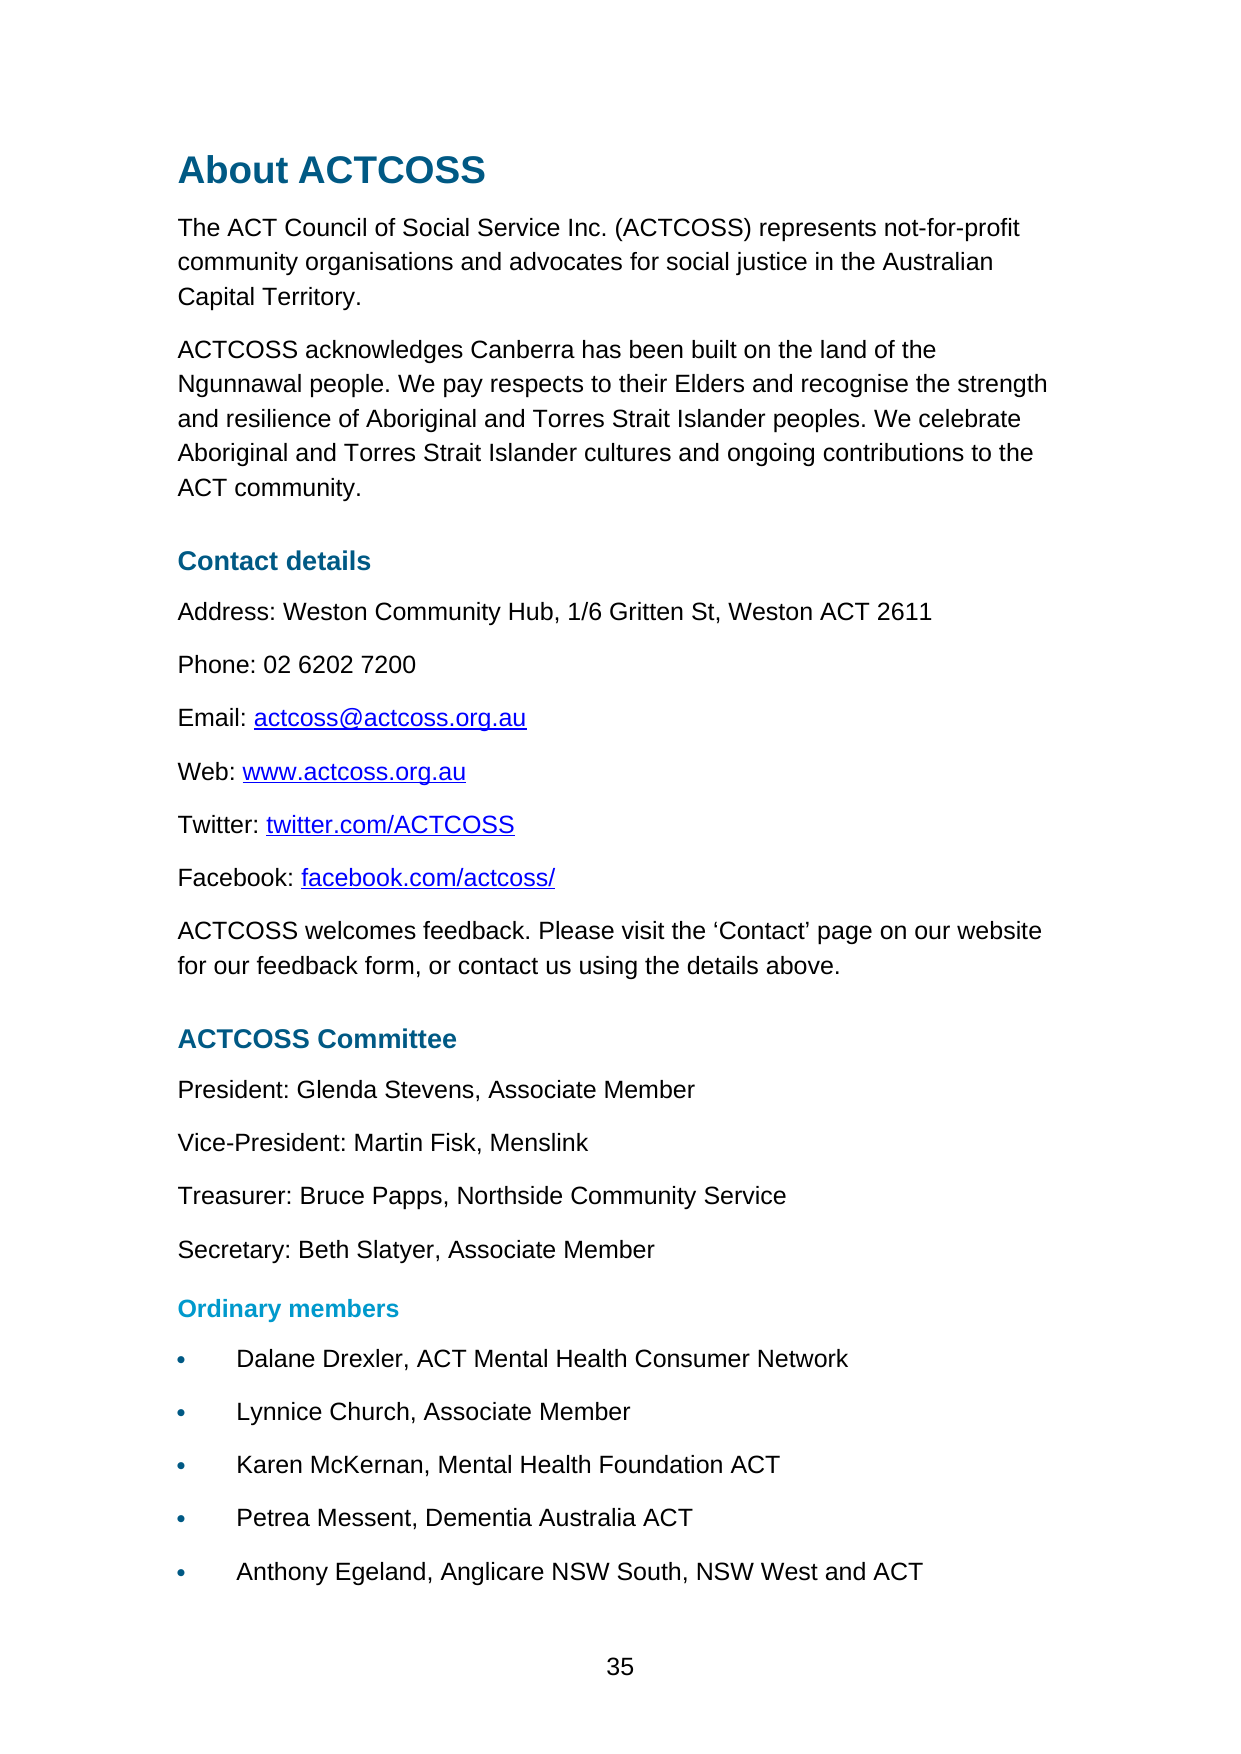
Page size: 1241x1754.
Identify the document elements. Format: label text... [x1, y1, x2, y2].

text President: Glenda Stevens, Associate Member [177, 1075, 1063, 1104]
subtitle About ACTCOSS [177, 148, 1063, 192]
list Dalane Drexler, ACT Mental Health Consumer Network [177, 1344, 1063, 1372]
text Secretary: Beth Slatyer, Associate Member [177, 1234, 1063, 1263]
text Facebook: facebook.com/actcoss/ [177, 863, 1063, 892]
text Vice-President: Martin Fisk, Menslink [177, 1128, 1063, 1157]
text Twitter: twitter.com/ACTCOSS [177, 810, 1063, 839]
text ACTCOSS acknowledges Canberra has been built on the land of the Ngunnawal people. We pay respects to their Elders and recognise the strength and resilience of Aboriginal and Torres Strait Islander peoples. We celebrate Aboriginal and Torres Strait Islander cultures and ongoing contributions to the ACT community. [177, 335, 1063, 502]
text Address: Weston Community Hub, 1/6 Gritten St, Weston ACT 2611 [177, 597, 1063, 626]
subtitle Ordinary members [177, 1294, 1063, 1323]
list Petrea Messent, Dementia Australia ACT [177, 1503, 1063, 1532]
list Lynnice Church, Associate Member [177, 1397, 1063, 1426]
subtitle ACTCOSS Committee [177, 1023, 1063, 1054]
list Anthony Egeland, Anglicare NSW South, NSW West and ACT [177, 1557, 1063, 1585]
text Email: actcoss@actcoss.org.au [177, 703, 1063, 732]
list Karen McKernan, Mental Health Foundation ACT [177, 1450, 1063, 1479]
text ACTCOSS welcomes feedback. Please visit the ‘Contact’ page on our website for our feedback form, or contact us using the details above. [177, 916, 1063, 979]
subtitle Contact details [177, 545, 1063, 576]
text Phone: 02 6202 7200 [177, 650, 1063, 679]
text Treasurer: Bruce Papps, Northside Community Service [177, 1181, 1063, 1210]
text The ACT Council of Social Service Inc. (ACTCOSS) represents not-for-profit community organisations and advocates for social justice in the Australian Capital Territory. [177, 213, 1063, 311]
text Web: www.actcoss.org.au [177, 757, 1063, 785]
